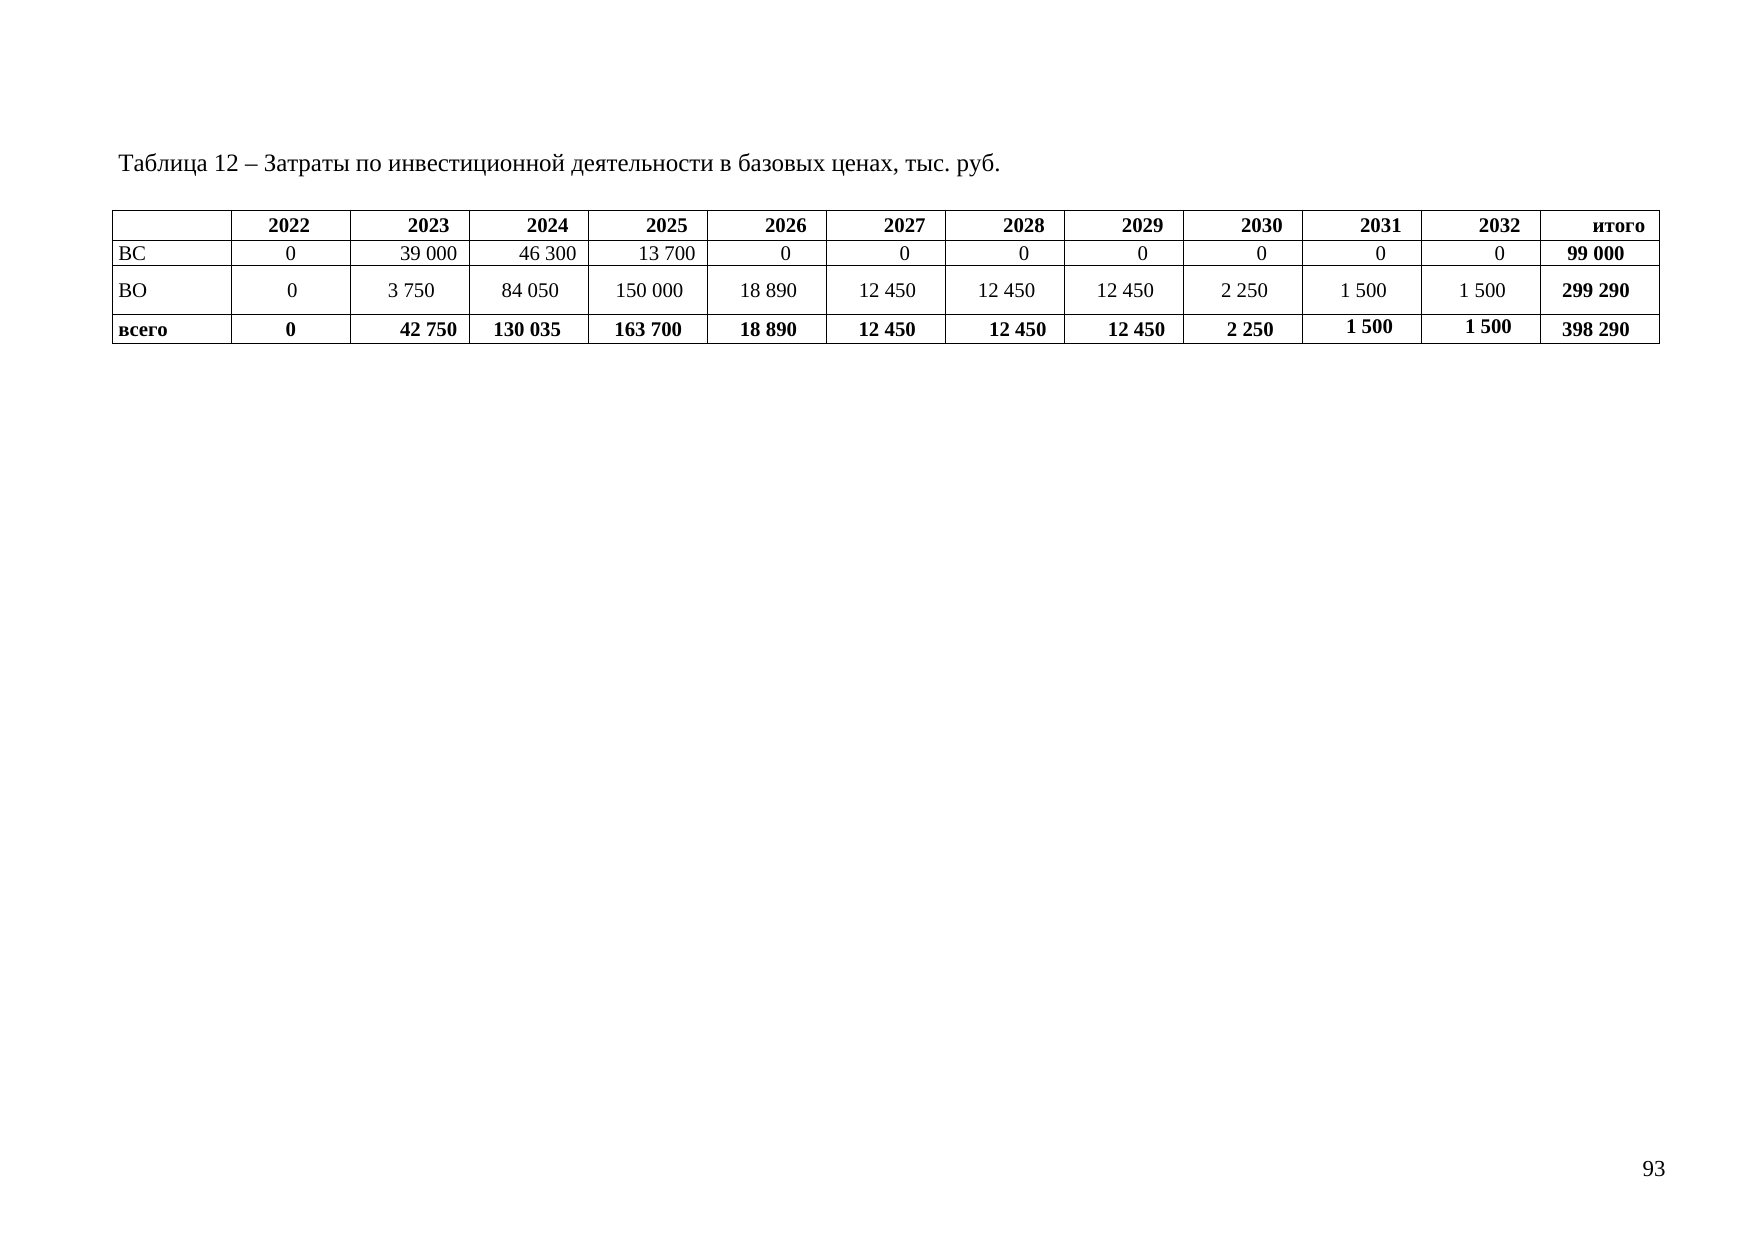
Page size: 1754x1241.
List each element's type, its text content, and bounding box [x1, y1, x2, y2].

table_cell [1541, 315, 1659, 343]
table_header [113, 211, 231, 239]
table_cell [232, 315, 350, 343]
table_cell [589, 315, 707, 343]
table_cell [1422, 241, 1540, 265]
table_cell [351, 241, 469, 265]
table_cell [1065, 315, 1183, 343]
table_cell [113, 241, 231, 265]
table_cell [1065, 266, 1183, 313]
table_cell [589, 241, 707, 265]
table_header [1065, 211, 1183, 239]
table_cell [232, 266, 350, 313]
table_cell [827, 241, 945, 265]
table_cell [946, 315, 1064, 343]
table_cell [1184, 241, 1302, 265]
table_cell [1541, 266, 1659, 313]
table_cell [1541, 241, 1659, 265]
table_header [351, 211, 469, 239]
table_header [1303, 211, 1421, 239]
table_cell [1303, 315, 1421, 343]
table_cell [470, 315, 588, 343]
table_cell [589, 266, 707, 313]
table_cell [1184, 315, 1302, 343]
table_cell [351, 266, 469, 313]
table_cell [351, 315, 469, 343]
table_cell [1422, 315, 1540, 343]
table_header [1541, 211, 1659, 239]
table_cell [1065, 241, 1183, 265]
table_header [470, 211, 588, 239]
text Таблица 12 – Затраты по инвестиционной деятельности в базовых ценах, тыс. руб. [118, 148, 1665, 176]
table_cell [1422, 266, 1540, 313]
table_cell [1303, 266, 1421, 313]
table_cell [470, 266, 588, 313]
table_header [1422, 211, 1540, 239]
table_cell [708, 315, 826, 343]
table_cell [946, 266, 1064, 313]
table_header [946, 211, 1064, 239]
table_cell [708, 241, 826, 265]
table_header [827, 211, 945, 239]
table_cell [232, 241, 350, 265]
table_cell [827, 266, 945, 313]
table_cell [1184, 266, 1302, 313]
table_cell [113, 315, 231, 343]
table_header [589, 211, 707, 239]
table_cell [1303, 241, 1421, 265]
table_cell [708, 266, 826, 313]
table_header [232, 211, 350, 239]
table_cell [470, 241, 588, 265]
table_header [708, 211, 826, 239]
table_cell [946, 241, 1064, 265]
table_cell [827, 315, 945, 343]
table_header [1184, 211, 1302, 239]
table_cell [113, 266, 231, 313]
